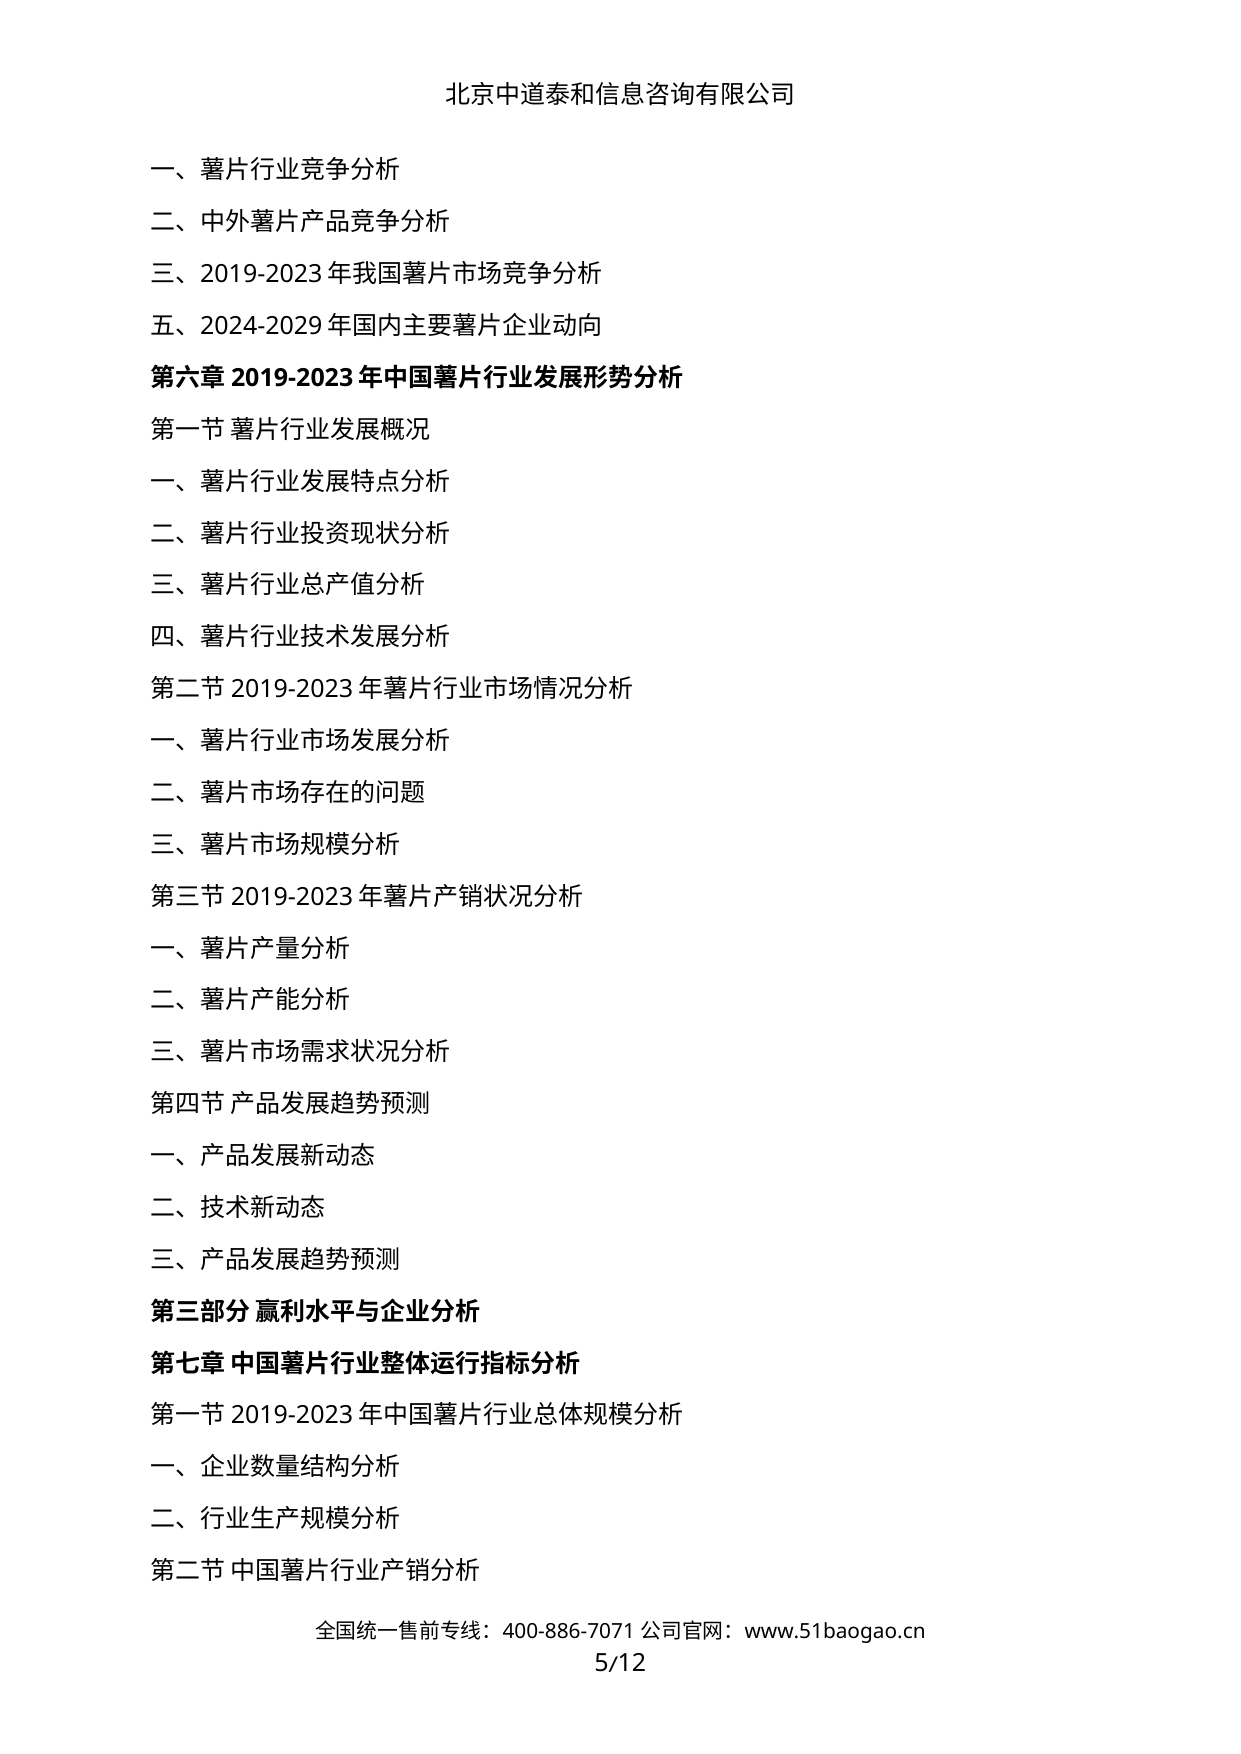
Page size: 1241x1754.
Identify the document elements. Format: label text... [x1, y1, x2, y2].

text 一、产品发展新动态 [150, 1136, 1090, 1172]
text 二、薯片行业投资现状分析 [150, 513, 1090, 549]
text 第二节 中国薯片行业产销分析 [150, 1551, 1090, 1587]
text 五、2024-2029年国内主要薯片企业动向 [150, 306, 1090, 342]
text 第一节 薯片行业发展概况 [150, 409, 1090, 446]
text 第六章 2019-2023年中国薯片行业发展形势分析 [150, 357, 1090, 394]
text 三、薯片市场规模分析 [150, 824, 1090, 861]
text 二、中外薯片产品竞争分析 [150, 202, 1090, 238]
text 一、企业数量结构分析 [150, 1447, 1090, 1483]
text 第一节 2019-2023年中国薯片行业总体规模分析 [150, 1395, 1090, 1431]
text 第三部分 赢利水平与企业分析 [150, 1291, 1090, 1327]
text 第三节 2019-2023年薯片产销状况分析 [150, 876, 1090, 912]
text 二、技术新动态 [150, 1187, 1090, 1224]
text 三、2019-2023年我国薯片市场竞争分析 [150, 254, 1090, 290]
text 三、薯片行业总产值分析 [150, 565, 1090, 601]
text 第四节 产品发展趋势预测 [150, 1084, 1090, 1120]
text 一、薯片产量分析 [150, 928, 1090, 964]
text 第七章 中国薯片行业整体运行指标分析 [150, 1343, 1090, 1379]
text 三、产品发展趋势预测 [150, 1239, 1090, 1276]
text 第二节 2019-2023年薯片行业市场情况分析 [150, 669, 1090, 705]
text 一、薯片行业市场发展分析 [150, 721, 1090, 757]
text 二、薯片产能分析 [150, 980, 1090, 1016]
text 二、行业生产规模分析 [150, 1499, 1090, 1535]
text 二、薯片市场存在的问题 [150, 772, 1090, 809]
text 一、薯片行业发展特点分析 [150, 461, 1090, 497]
text 三、薯片市场需求状况分析 [150, 1032, 1090, 1068]
text 一、薯片行业竞争分析 [150, 150, 1090, 186]
text 四、薯片行业技术发展分析 [150, 617, 1090, 653]
